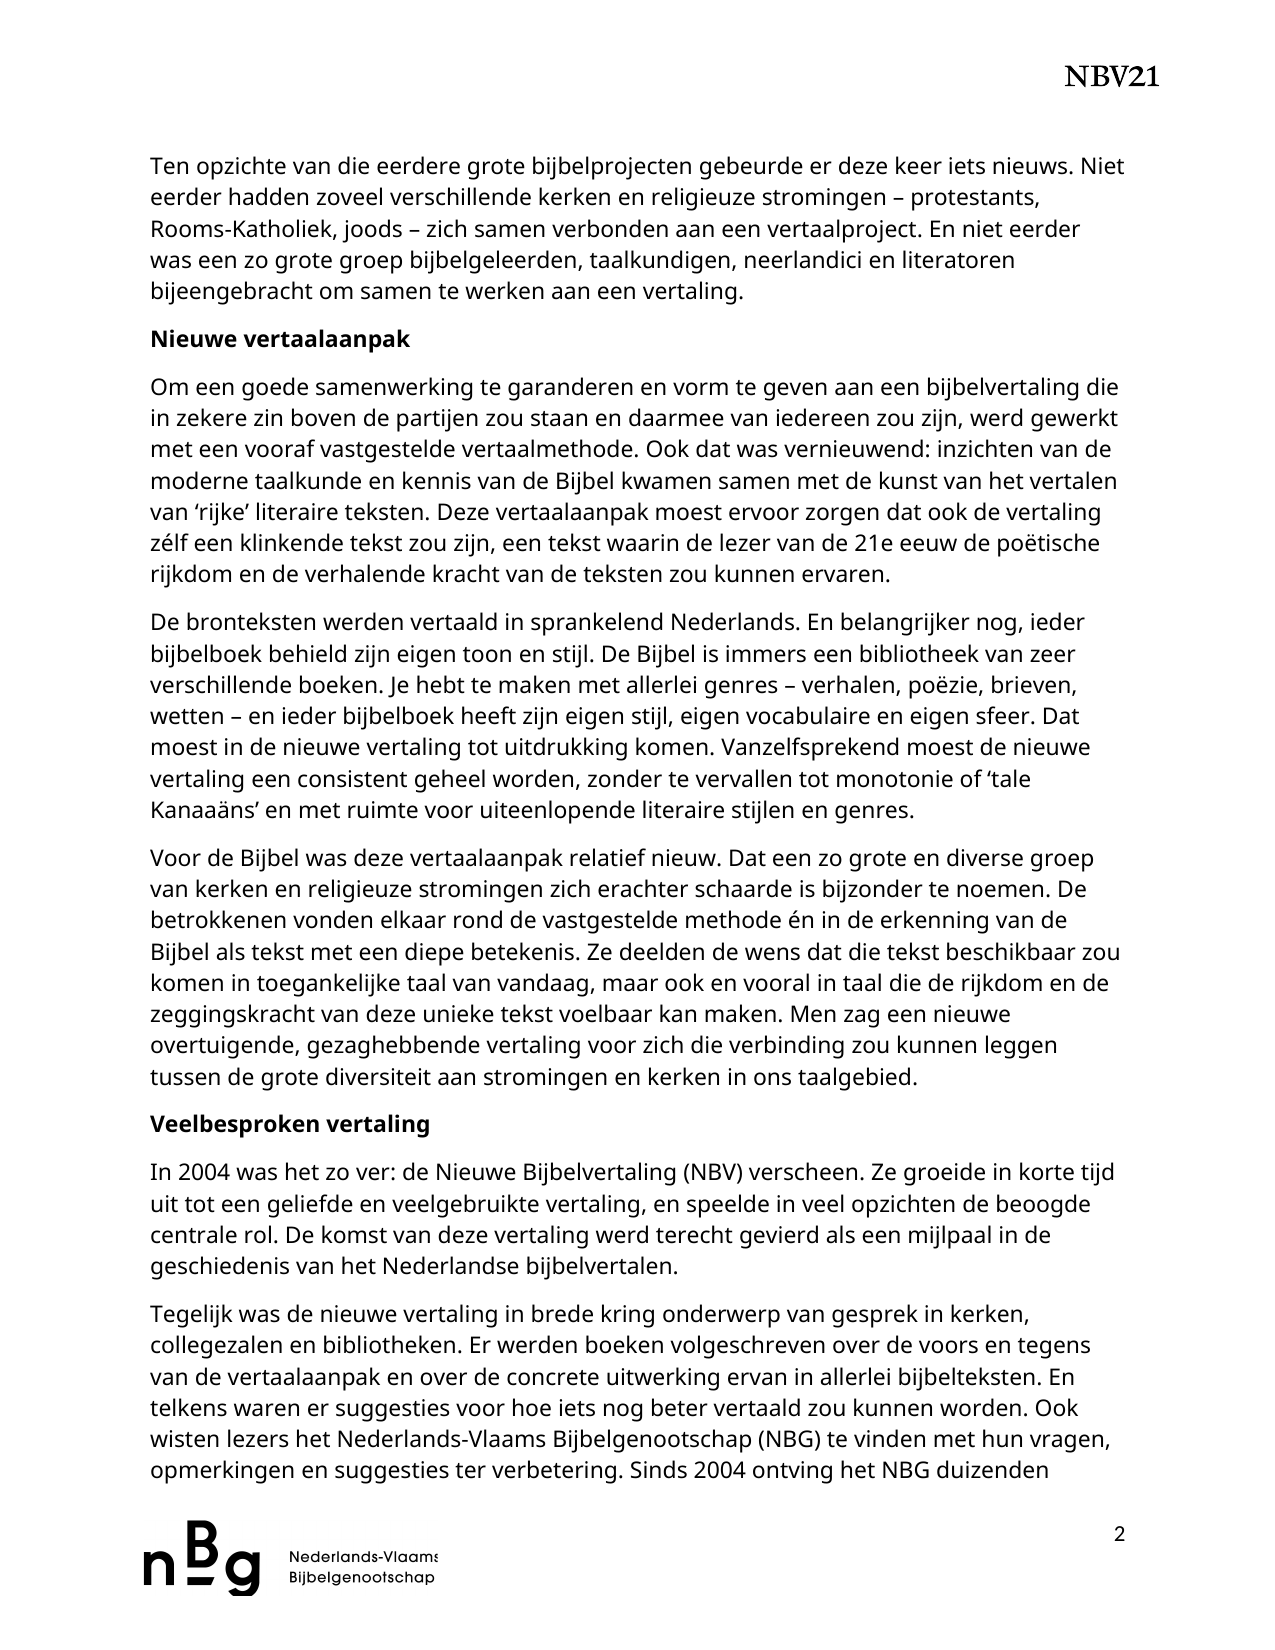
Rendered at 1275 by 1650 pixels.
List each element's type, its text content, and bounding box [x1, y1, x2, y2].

text De bronteksten werden vertaald in sprankelend Nederlands. En belangrijker nog, ieder bijbelboek behield zijn eigen toon en stijl. De Bijbel is immers een bibliotheek van zeer verschillende boeken. Je hebt te maken met allerlei genres – verhalen, poëzie, brieven, wetten – en ieder bijbelboek heeft zijn eigen stijl, eigen vocabulaire en eigen sfeer. Dat moest in de nieuwe vertaling tot uitdrukking komen. Vanzelfsprekend moest de nieuwe vertaling een consistent geheel worden, zonder te vervallen tot monotonie of ‘tale Kanaaäns’ en met ruimte voor uiteenlopende literaire stijlen en genres. [150, 606, 1125, 825]
picture [143, 1520, 438, 1596]
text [150, 1298, 1125, 1485]
text Nieuwe vertaalaanpak [150, 323, 1125, 354]
text In 2004 was het zo ver: de Nieuwe Bijbelvertaling (NBV) verscheen. Ze groeide in korte tijd uit tot een geliefde en veelgebruikte vertaling, en speelde in veel opzichten de beoogde centrale rol. De komst van deze vertaling werd terecht gevierd als een mijlpaal in de geschiedenis van het Nederlandse bijbelvertalen. [150, 1156, 1125, 1281]
picture [1056, 56, 1166, 91]
text Ten opzichte van die eerdere grote bijbelprojecten gebeurde er deze keer iets nieuws. Niet eerder hadden zoveel verschillende kerken en religieuze stromingen – protestants, Rooms-Katholiek, joods – zich samen verbonden aan een vertaalproject. En niet eerder was een zo grote groep bijbelgeleerden, taalkundigen, neerlandici en literatoren bijeengebracht om samen te werken aan een vertaling. [150, 150, 1125, 306]
text Voor de Bijbel was deze vertaalaanpak relatief nieuw. Dat een zo grote en diverse groep van kerken en religieuze stromingen zich erachter schaarde is bijzonder te noemen. De betrokkenen vonden elkaar rond de vastgestelde methode én in de erkenning van de Bijbel als tekst met een diepe betekenis. Ze deelden de wens dat die tekst beschikbaar zou komen in toegankelijke taal van vandaag, maar ook en vooral in taal die de rijkdom en de zeggingskracht van deze unieke tekst voelbaar kan maken. Men zag een nieuwe overtuigende, gezaghebbende vertaling voor zich die verbinding zou kunnen leggen tussen de grote diversiteit aan stromingen en kerken in ons taalgebied. [150, 842, 1125, 1092]
text Veelbesproken vertaling [150, 1108, 1125, 1139]
text Om een goede samenwerking te garanderen en vorm te geven aan een bijbelvertaling die in zekere zin boven de partijen zou staan en daarmee van iedereen zou zijn, werd gewerkt met een vooraf vastgestelde vertaalmethode. Ook dat was vernieuwend: inzichten van de moderne taalkunde en kennis van de Bijbel kwamen samen met de kunst van het vertalen van ‘rijke’ literaire teksten. Deze vertaalaanpak moest ervoor zorgen dat ook de vertaling zélf een klinkende tekst zou zijn, een tekst waarin de lezer van de 21e eeuw de poëtische rijkdom en de verhalende kracht van de teksten zou kunnen ervaren. [150, 371, 1125, 589]
